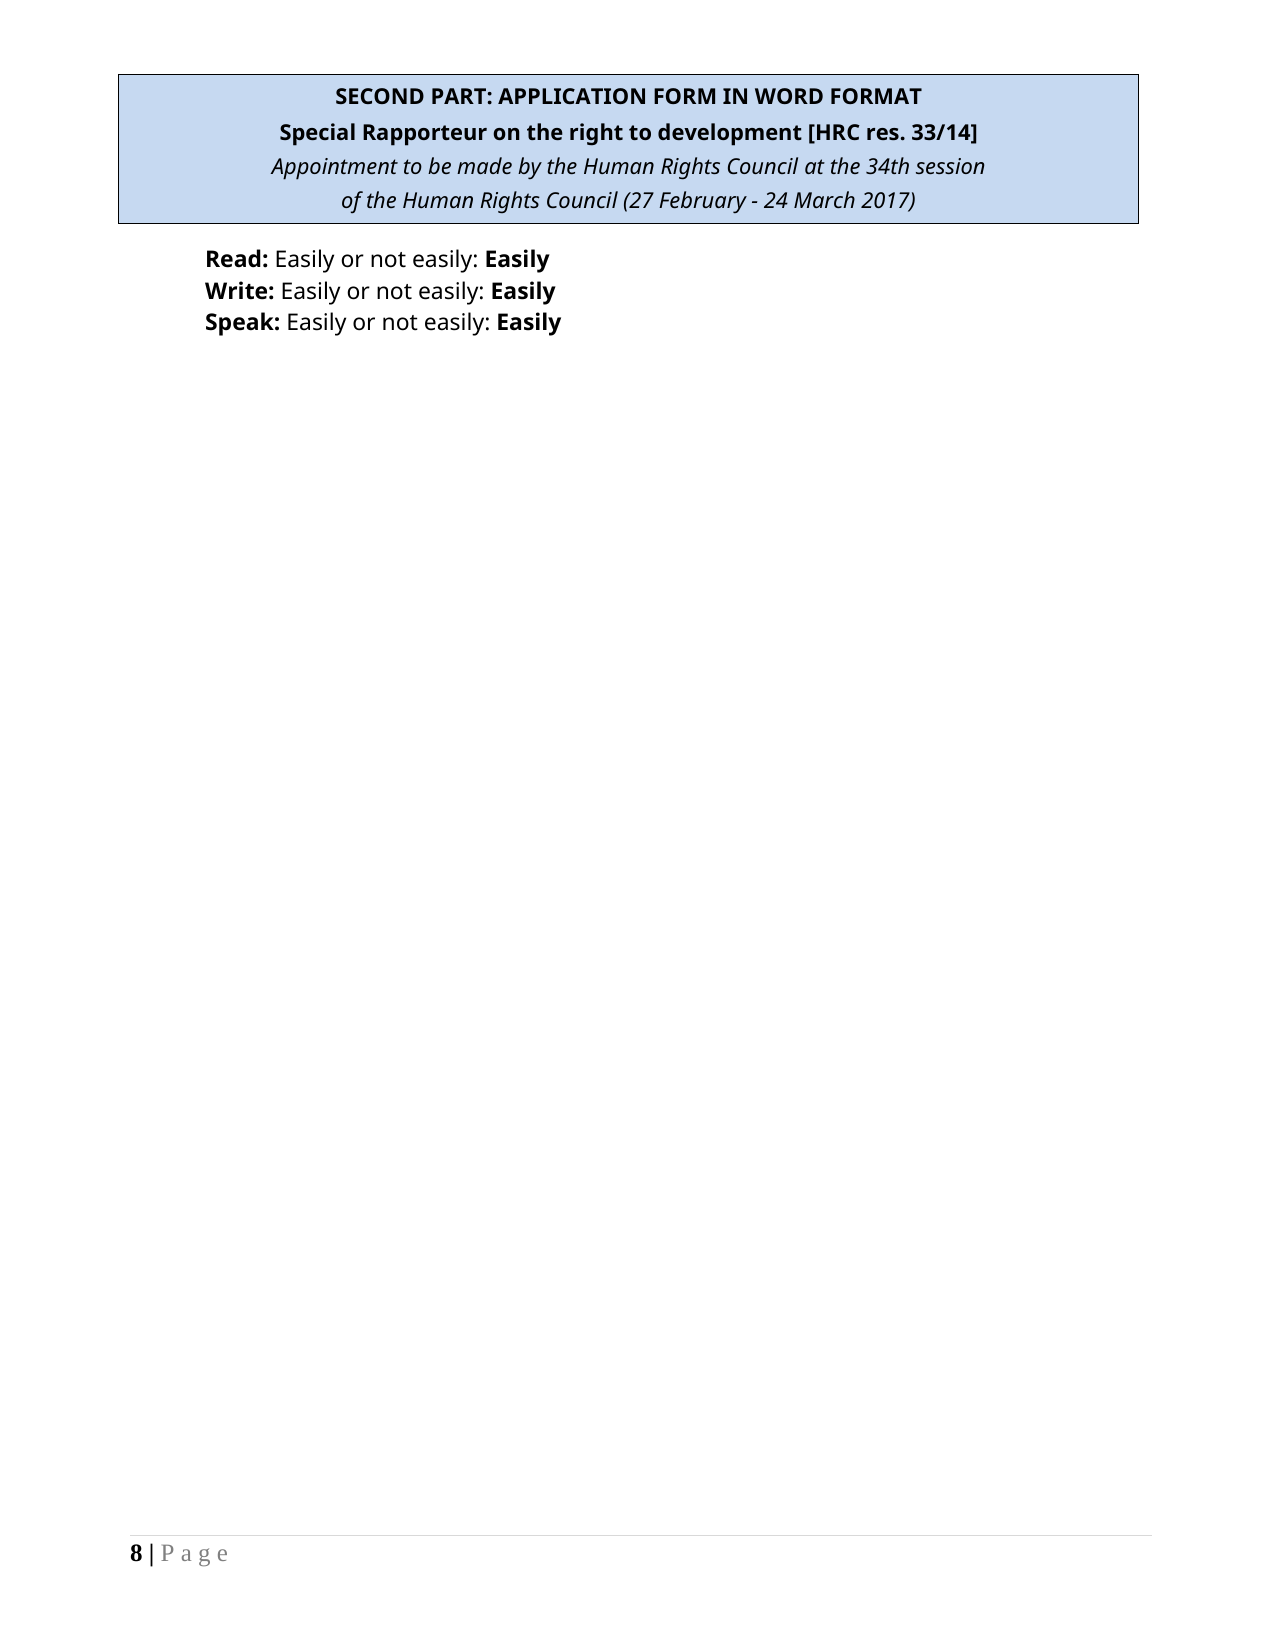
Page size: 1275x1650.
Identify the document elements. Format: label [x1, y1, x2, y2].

text [205, 243, 1152, 337]
